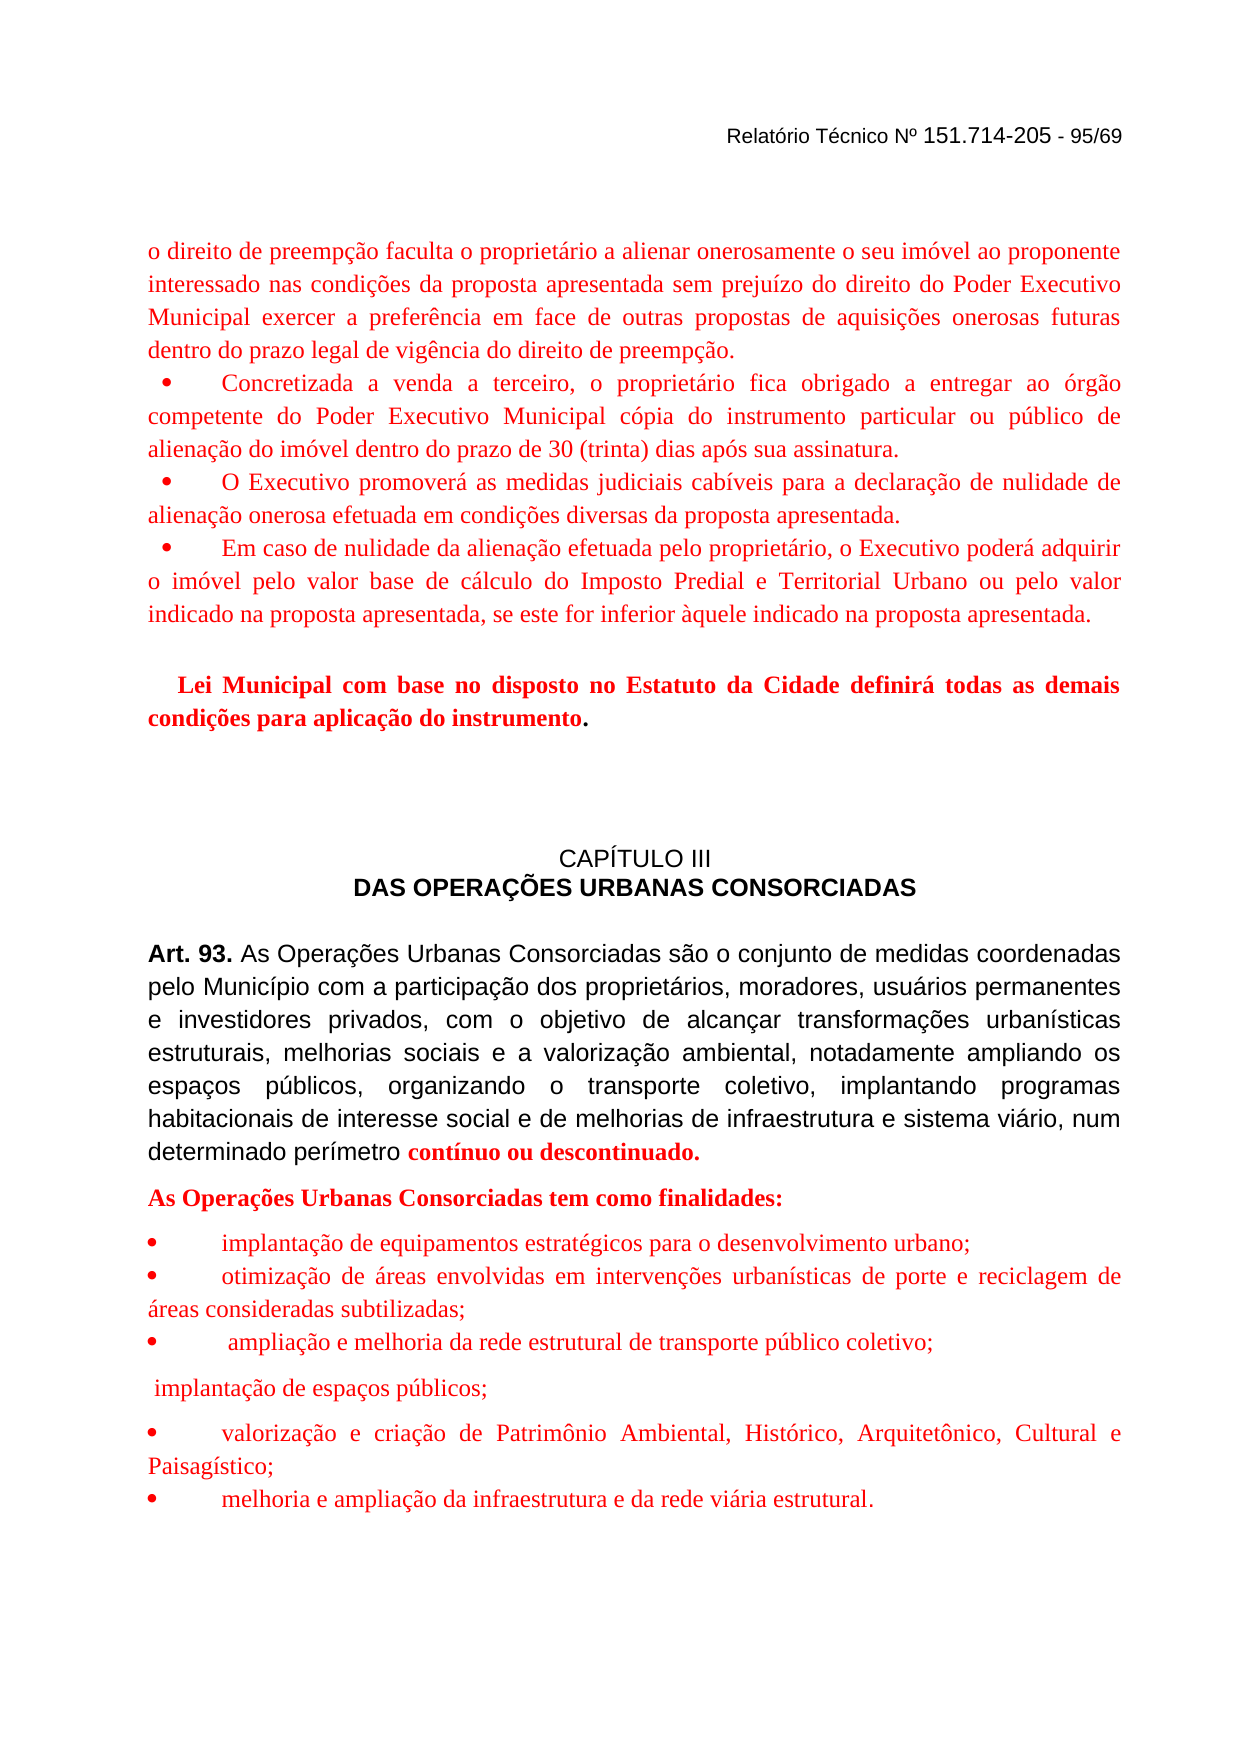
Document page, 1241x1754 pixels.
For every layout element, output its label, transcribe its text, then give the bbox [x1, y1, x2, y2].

text As Operações Urbanas Consorciadas tem como finalidades: [148, 1183, 1122, 1212]
list Em caso de nulidade da alienação efetuada pelo proprietário, o Executivo poderá adquirir o imóvel pelo valor base de cálculo do Imposto Predial e Territorial Urbano ou pelo valor indicado na proposta apresentada, se este for inferior àquele indicado na proposta apresentada. [148, 533, 1122, 628]
subtitle CAPÍTULO III DAS OPERAÇÕES URBANAS CONSORCIADAS [148, 844, 1122, 902]
text Art. 93. As Operações Urbanas Consorciadas são o conjunto de medidas coordenadas pelo Município com a participação dos proprietários, moradores, usuários permanentes e investidores privados, com o objetivo de alcançar transformações urbanísticas estruturais, melhorias sociais e a valorização ambiental, notadamente ampliando os espaços públicos, organizando o transporte coletivo, implantando programas habitacionais de interesse social e de melhorias de infraestrutura e sistema viário, num determinado perímetro contínuo ou descontinuado. [148, 939, 1122, 1166]
list O Executivo promoverá as medidas judiciais cabíveis para a declaração de nulidade de alienação onerosa efetuada em condições diversas da proposta apresentada. [148, 467, 1122, 529]
list ampliação e melhoria da rede estrutural de transporte público coletivo; [148, 1327, 1122, 1356]
list otimização de áreas envolvidas em intervenções urbanísticas de porte e reciclagem de áreas consideradas subtilizadas; [148, 1261, 1122, 1323]
list implantação de equipamentos estratégicos para o desenvolvimento urbano; [148, 1228, 1122, 1257]
list valorização e criação de Patrimônio Ambiental, Histórico, Arquitetônico, Cultural e Paisagístico; [148, 1418, 1122, 1480]
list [148, 236, 1122, 364]
text Lei Municipal com base no disposto no Estatuto da Cidade definirá todas as demais condições para aplicação do instrumento. [148, 670, 1122, 732]
text implantação de espaços públicos; [148, 1373, 1122, 1402]
list Concretizada a venda a terceiro, o proprietário fica obrigado a entregar ao órgão competente do Poder Executivo Municipal cópia do instrumento particular ou público de alienação do imóvel dentro do prazo de 30 (trinta) dias após sua assinatura. [148, 368, 1122, 463]
list melhoria e ampliação da infraestrutura e da rede viária estrutural. [148, 1484, 1122, 1513]
